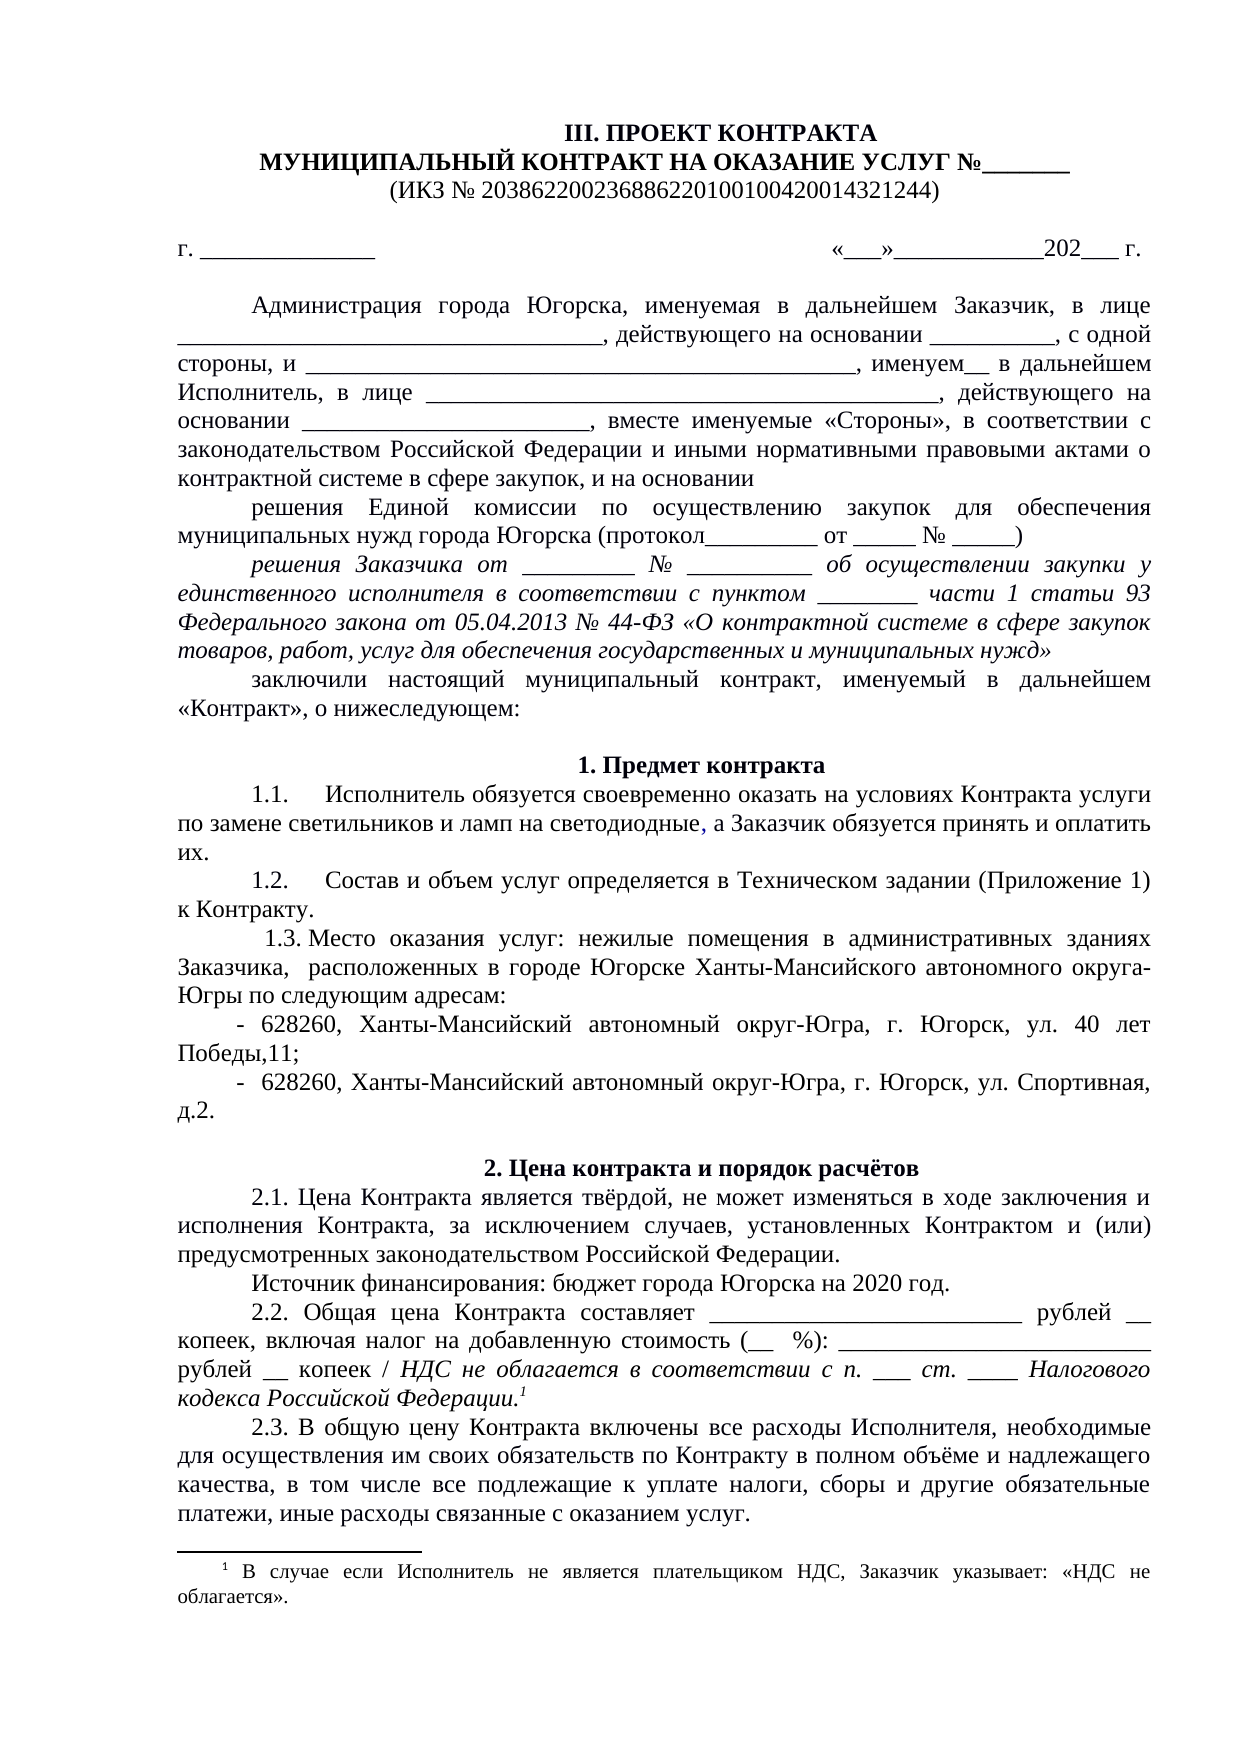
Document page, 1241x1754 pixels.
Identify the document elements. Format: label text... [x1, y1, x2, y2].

text 1.3. Место оказания услуг: нежилые помещения в административных зданиях Заказчика, расположенных в городе Югорске Ханты-Мансийского автономного округа-Югры по следующим адресам: [177, 923, 1152, 1009]
text МУНИЦИПАЛЬНый КОНТРАКТ на оказание услуг №_______ [177, 147, 1152, 176]
text 2.3. В общую цену Контракта включены все расходы Исполнителя, необходимые для осуществления им своих обязательств по Контракту в полном объёме и надлежащего качества, в том числе все подлежащие к уплате налоги, сборы и другие обязательные платежи, иные расходы связанные с оказанием услуг. [177, 1412, 1152, 1527]
text заключили настоящий муниципальный контракт, именуемый в дальнейшем «Контракт», о нижеследующем: [177, 664, 1152, 722]
text 2.1. Цена Контракта является твёрдой, не может изменяться в ходе заключения и исполнения Контракта, за исключением случаев, установленных Контрактом и (или) предусмотренных законодательством Российской Федерации. [177, 1182, 1152, 1268]
text Администрация города Югорска, именуемая в дальнейшем Заказчик, в лице __________________________________, действующего на основании __________, с одной стороны, и ____________________________________________, именуем__ в дальнейшем Исполнитель, в лице _________________________________________, действующего на основании _______________________, вместе именуемые «Стороны», в соответствии с законодательством Российской Федерации и иными нормативными правовыми актами о контрактной системе в сфере закупок, и на основании [177, 291, 1152, 492]
text III. ПРОЕКТ КОНТРАКТА [290, 118, 1152, 147]
text - 628260, Ханты-Мансийский автономный округ-Югра, г. Югорск, ул. Спортивная, д.2. [177, 1067, 1152, 1124]
list Состав и объем услуг определяется в Техническом задании (Приложение 1) к Контракту. [177, 866, 1152, 923]
text решения Единой комиссии по осуществлению закупок для обеспечения муниципальных нужд города Югорска (протокол_________ от _____ № _____) [177, 492, 1152, 549]
text 2.2. Общая цена Контракта составляет _________________________ рублей __ копеек, включая налог на добавленную стоимость (__ %): _________________________ рублей __ копеек / НДС не облагается в соответствии с п. ___ ст. ____ Налогового кодекса Российской Федерации. [177, 1297, 1152, 1412]
text 1. Предмет контракта [251, 751, 1152, 779]
text г. ______________ «___»____________202___ г. [177, 233, 1152, 262]
text 1.1. Исполнитель обязуется своевременно оказать на условиях Контракта услуги по замене светильников и ламп на светодиодные, а Заказчик обязуется принять и оплатить их. [177, 779, 1152, 866]
text решения Заказчика от _________ № __________ об осуществлении закупки у единственного исполнителя в соответствии с пунктом ________ части 1 статьи 93 Федерального закона от 05.04.2013 № 44-ФЗ «О контрактной системе в сфере закупок товаров, работ, услуг для обеспечения государственных и муниципальных нужд» [177, 549, 1152, 664]
text (ИКЗ № 203862200236886220100100420014321244) [177, 176, 1152, 204]
text 2. Цена контракта и порядок расчётов [251, 1153, 1152, 1182]
text Источник финансирования: бюджет города Югорска на 2020 год. [177, 1268, 1152, 1297]
text - 628260, Ханты-Мансийский автономный округ-Югра, г. Югорск, ул. 40 лет Победы,11; [177, 1009, 1152, 1067]
